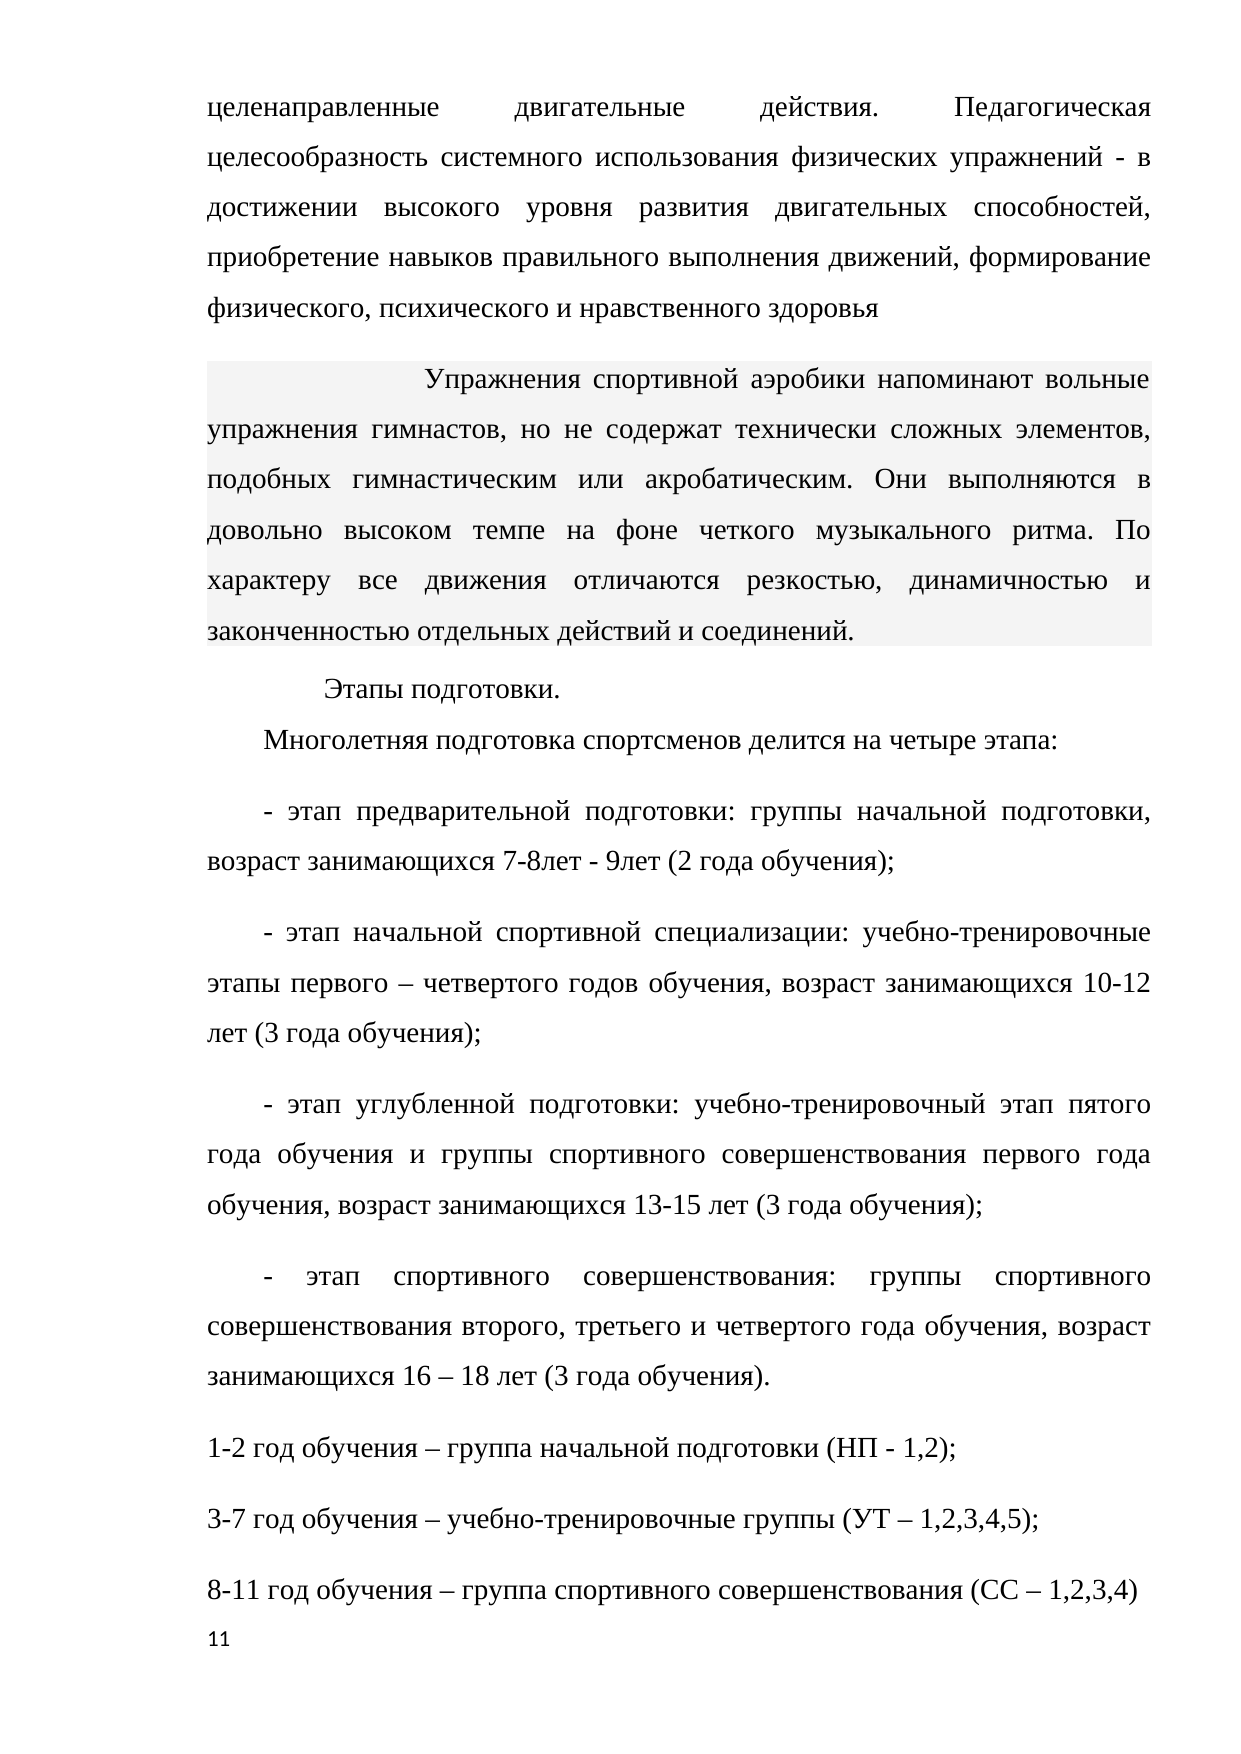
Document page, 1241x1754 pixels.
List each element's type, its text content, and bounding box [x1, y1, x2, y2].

text - этап предварительной подготовки: группы начальной подготовки, возраст занимающихся 7-8лет - 9лет (2 года обучения); [207, 793, 1152, 877]
text 1-2 год обучения – группа начальной подготовки (НП - 1,2); [207, 1430, 1152, 1463]
text Этапы подготовки. [207, 671, 1152, 705]
text - этап начальной спортивной специализации: учебно-тренировочные этапы первого – четвертого годов обучения, возраст занимающихся 10-12 лет (3 года обучения); [207, 914, 1152, 1048]
text Упражнения спортивной аэробики напоминают вольные упражнения гимнастов, но не содержат технически сложных элементов, подобных гимнастическим или акробатическим. Они выполняются в довольно высоком темпе на фоне четкого музыкального ритма. По характеру все движения отличаются резкостью, динамичностью и законченностью отдельных действий и соединений. [207, 361, 1152, 646]
text - этап углубленной подготовки: учебно-тренировочный этап пятого года обучения и группы спортивного совершенствования первого года обучения, возраст занимающихся 13-15 лет (3 года обучения); [207, 1086, 1152, 1220]
text 8-11 год обучения – группа спортивного совершенствования (СС – 1,2,3,4) [207, 1572, 1152, 1606]
text - этап спортивного совершенствования: группы спортивного совершенствования второго, третьего и четвертого года обучения, возраст занимающихся 16 – 18 лет (3 года обучения). [207, 1258, 1152, 1392]
text Многолетняя подготовка спортсменов делится на четыре этапа: [207, 722, 1152, 755]
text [207, 89, 1152, 323]
text 3-7 год обучения – учебно-тренировочные группы (УТ – 1,2,3,4,5); [207, 1501, 1152, 1534]
